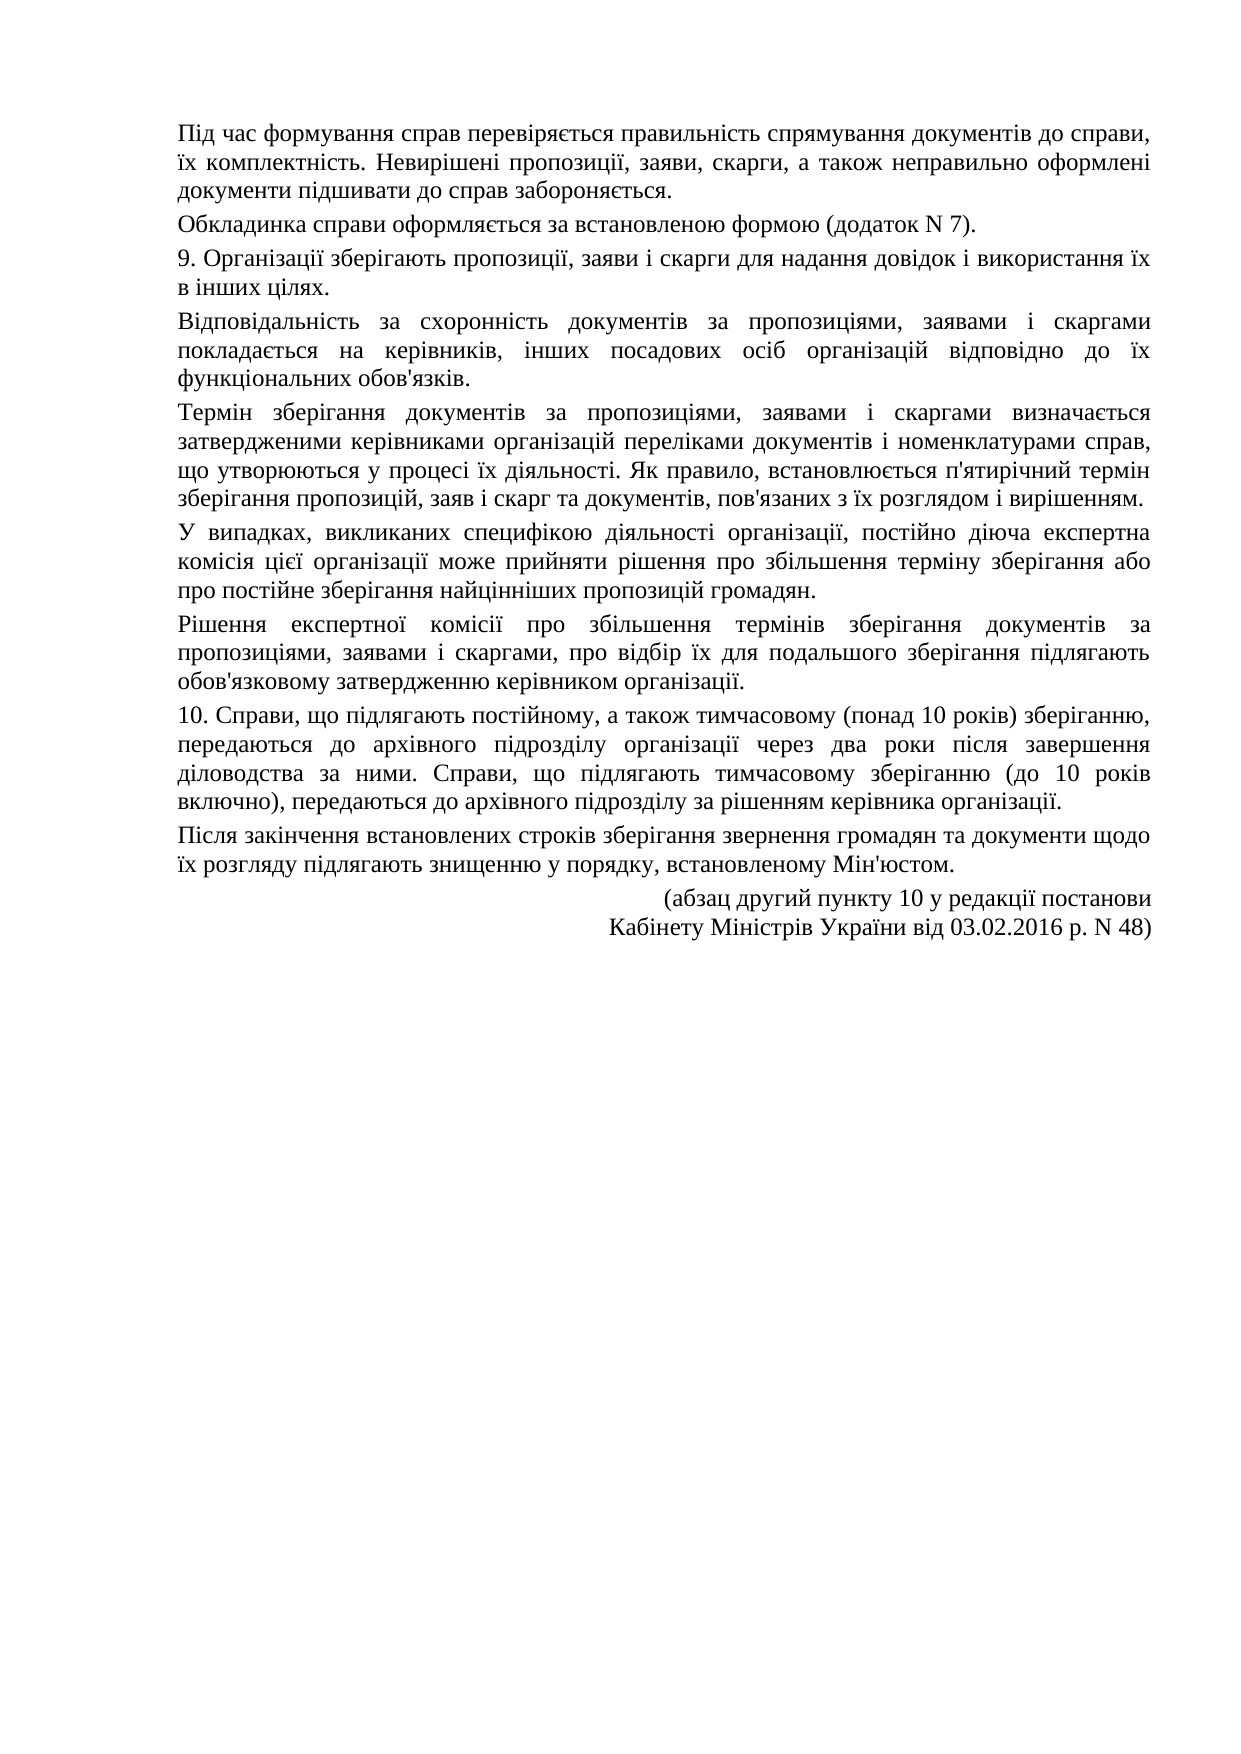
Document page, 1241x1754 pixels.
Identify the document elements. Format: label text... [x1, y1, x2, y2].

text (абзац другий пункту 10 у редакції постанови Кабінету Міністрів України від 03.02.2016 р. N 48) [177, 883, 1152, 940]
text Обкладинка справи оформляється за встановленою формою (додаток N 7). [177, 209, 1152, 238]
text 10. Справи, що підлягають постійному, а також тимчасовому (понад 10 років) зберіганню, передаються до архівного підрозділу організації через два роки після завершення діловодства за ними. Справи, що підлягають тимчасовому зберіганню (до 10 років включно), передаються до архівного підрозділу за рішенням керівника організації. [177, 700, 1152, 815]
text Термін зберігання документів за пропозиціями, заявами і скаргами визначається затвердженими керівниками організацій переліками документів і номенклатурами справ, що утворюються у процесі їх діяльності. Як правило, встановлюється п'ятирічний термін зберігання пропозицій, заяв і скарг та документів, пов'язаних з їх розглядом і вирішенням. [177, 397, 1152, 512]
text 9. Організації зберігають пропозиції, заяви і скарги для надання довідок і використання їх в інших цілях. [177, 243, 1152, 301]
text Після закінчення встановлених строків зберігання звернення громадян та документи щодо їх розгляду підлягають знищенню у порядку, встановленому Мін'юстом. [177, 820, 1152, 878]
text У випадках, викликаних специфікою діяльності організації, постійно діюча експертна комісія цієї організації може прийняти рішення про збільшення терміну зберігання або про постійне зберігання найцінніших пропозицій громадян. [177, 517, 1152, 604]
text Відповідальність за схоронність документів за пропозиціями, заявами і скаргами покладається на керівників, інших посадових осіб організацій відповідно до їх функціональних обов'язків. [177, 306, 1152, 392]
text Рішення експертної комісії про збільшення термінів зберігання документів за пропозиціями, заявами і скаргами, про відбір їх для подальшого зберігання підлягають обов'язковому затвердженню керівником організації. [177, 609, 1152, 695]
text Під час формування справ перевіряється правильність спрямування документів до справи, їх комплектність. Невирішені пропозиції, заяви, скарги, а також неправильно оформлені документи підшивати до справ забороняється. [177, 118, 1152, 204]
